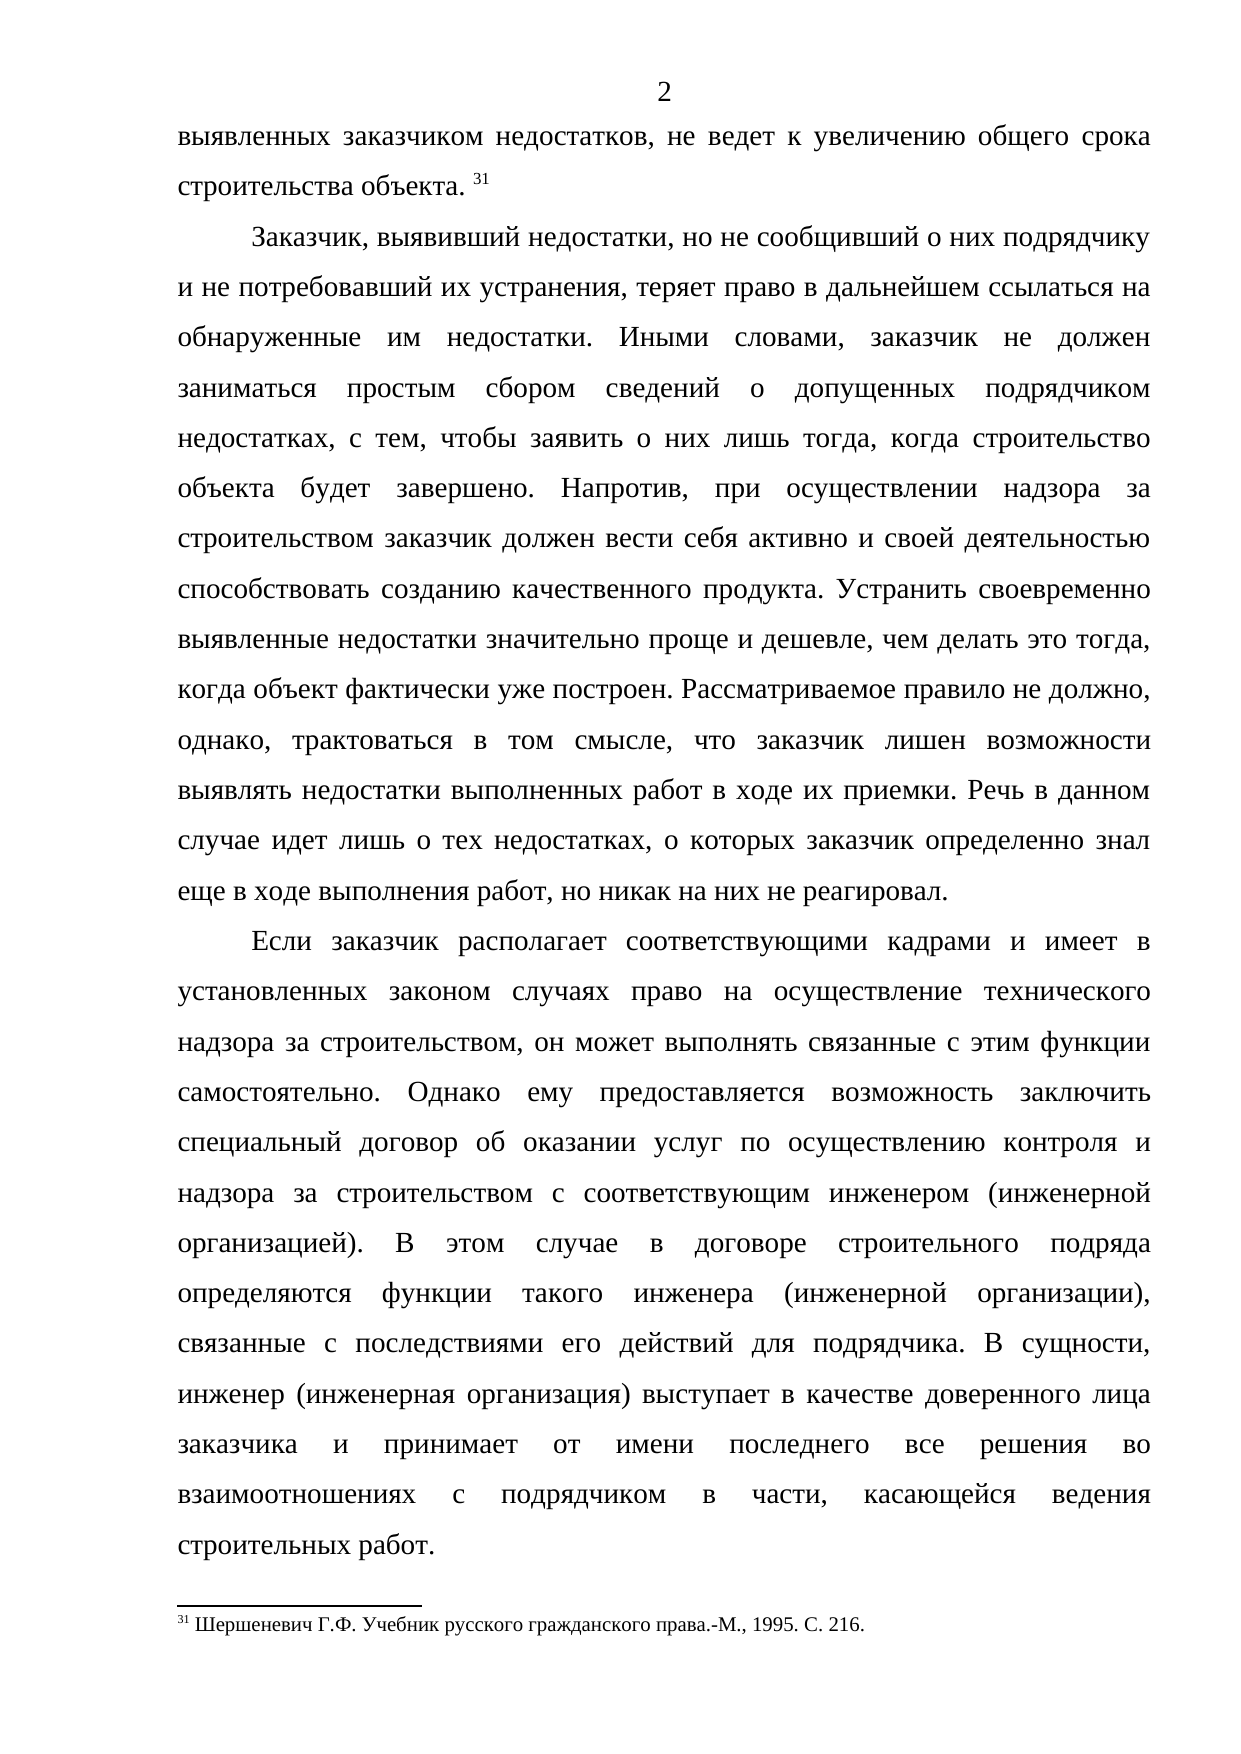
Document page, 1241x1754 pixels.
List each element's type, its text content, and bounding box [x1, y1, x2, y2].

text Если заказчик располагает соответствующими кадрами и имеет в установленных законом случаях право на осуществление технического надзора за строительством, он может выполнять связанные с этим функции самостоятельно. Однако ему предоставляется возможность заключить специальный договор об оказании услуг по осуществлению контроля и надзора за строительством с соответствующим инженером (инженерной организацией). В этом случае в договоре строительного подряда определяются функции такого инженера (инженерной организации), связанные с последствиями его действий для подрядчика. В сущности, инженер (инженерная организация) выступает в качестве доверенного лица заказчика и принимает от имени последнего все решения во взаимоотношениях с подрядчиком в части, касающейся ведения строительных работ. [177, 923, 1152, 1560]
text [177, 118, 1152, 202]
text Заказчик, выявивший недостатки, но не сообщивший о них подрядчику и не потребовавший их устранения, теряет право в дальнейшем ссылаться на обнаруженные им недостатки. Иными словами, заказчик не должен заниматься простым сбором сведений о допущенных подрядчиком недостатках, с тем, чтобы заявить о них лишь тогда, когда строительство объекта будет завершено. Напротив, при осуществлении надзора за строительством заказчик должен вести себя активно и своей деятельностью способствовать созданию качественного продукта. Устранить своевременно выявленные недостатки значительно проще и дешевле, чем делать это тогда, когда объект фактически уже построен. Рассматриваемое правило не должно, однако, трактоваться в том смысле, что заказчик лишен возможности выявлять недостатки выполненных работ в ходе их приемки. Речь в данном случае идет лишь о тех недостатках, о которых заказчик определенно знал еще в ходе выполнения работ, но никак на них не реагировал. [177, 219, 1152, 906]
